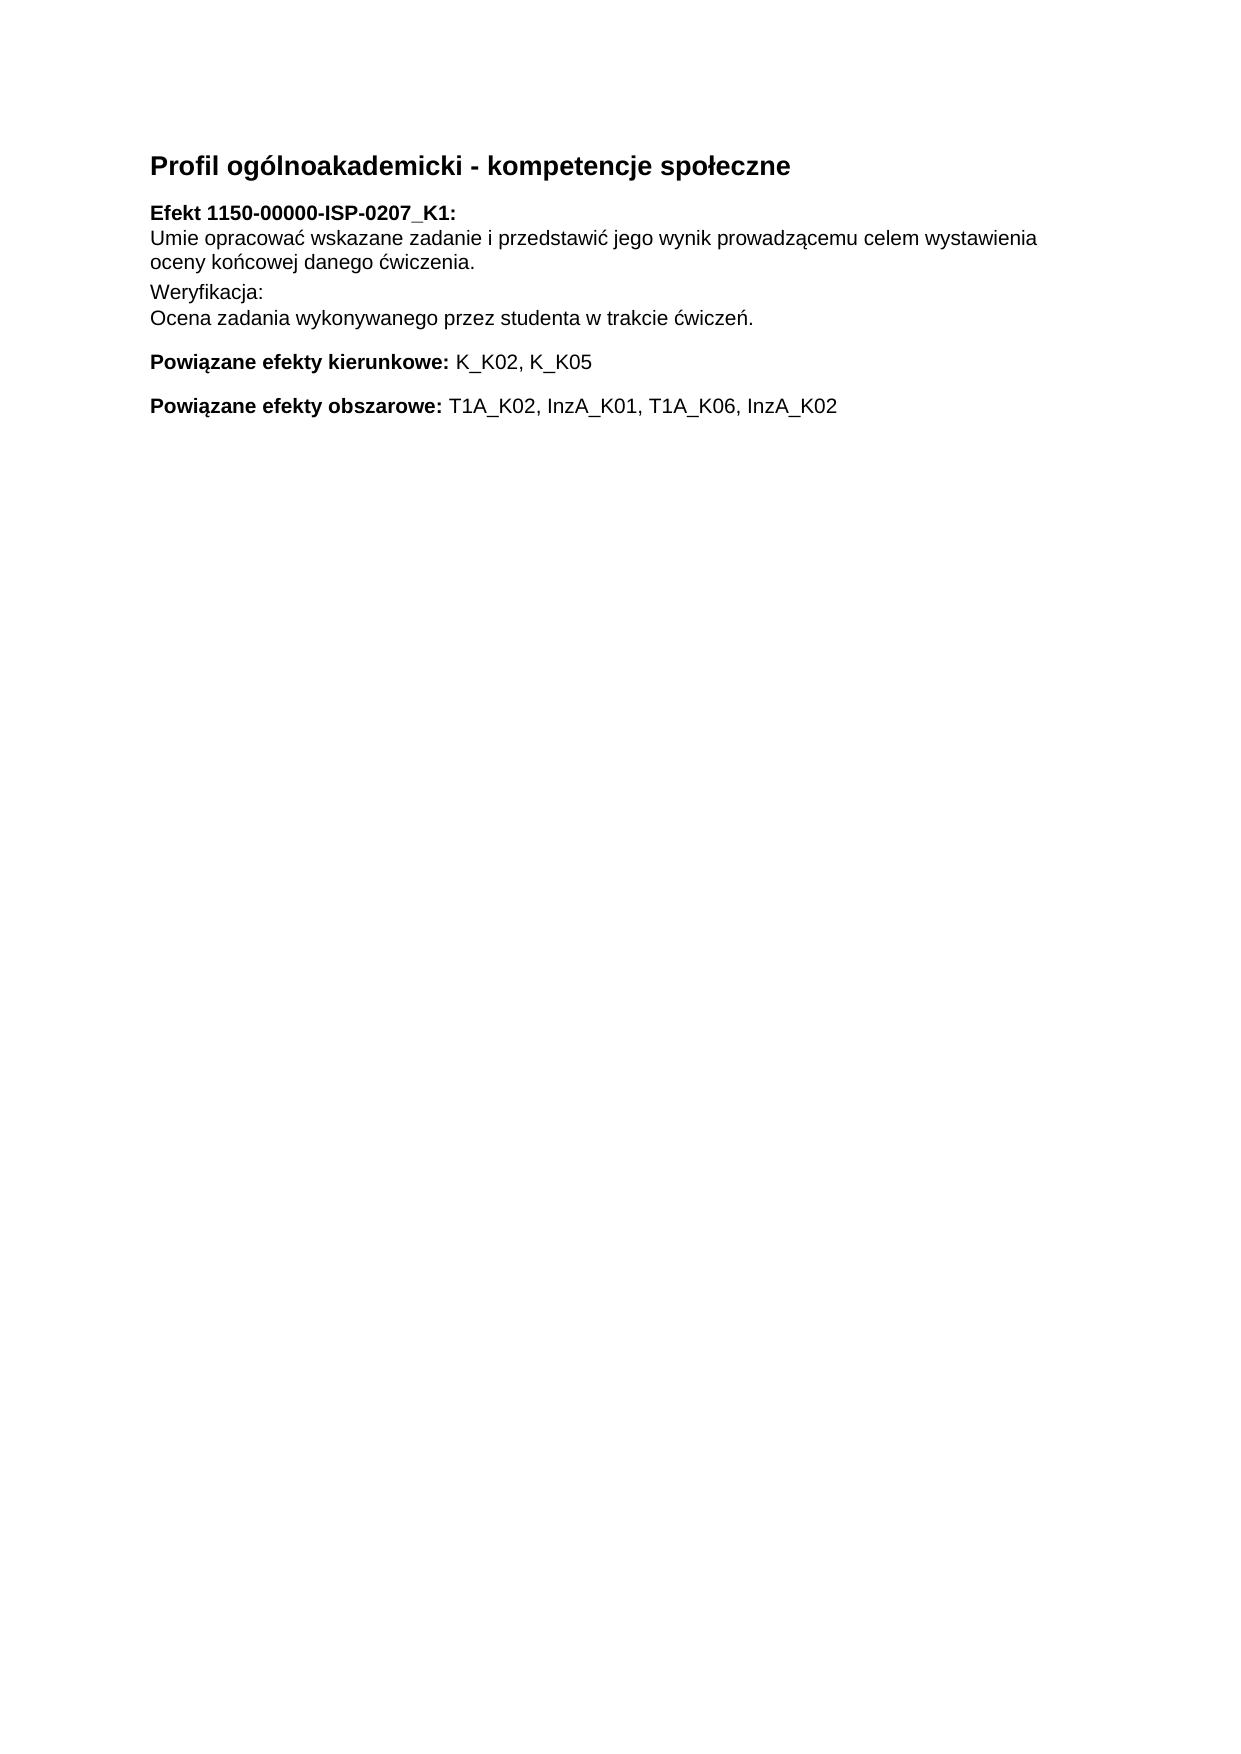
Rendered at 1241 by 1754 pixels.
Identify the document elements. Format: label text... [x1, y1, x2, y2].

subtitle Profil ogólnoakademicki - kompetencje społeczne [150, 150, 1090, 181]
text Efekt 1150-00000-ISP-0207_K1: [150, 201, 1090, 225]
text Umie opracować wskazane zadanie i przedstawić jego wynik prowadzącemu celem wystawienia oceny końcowej danego ćwiczenia. [150, 226, 1090, 274]
text Weryfikacja: [150, 280, 1090, 304]
text Ocena zadania wykonywanego przez studenta w trakcie ćwiczeń. [150, 306, 1090, 330]
text Powiązane efekty kierunkowe: K_K02, K_K05 [150, 350, 1090, 374]
text Powiązane efekty obszarowe: T1A_K02, InzA_K01, T1A_K06, InzA_K02 [150, 394, 1090, 418]
